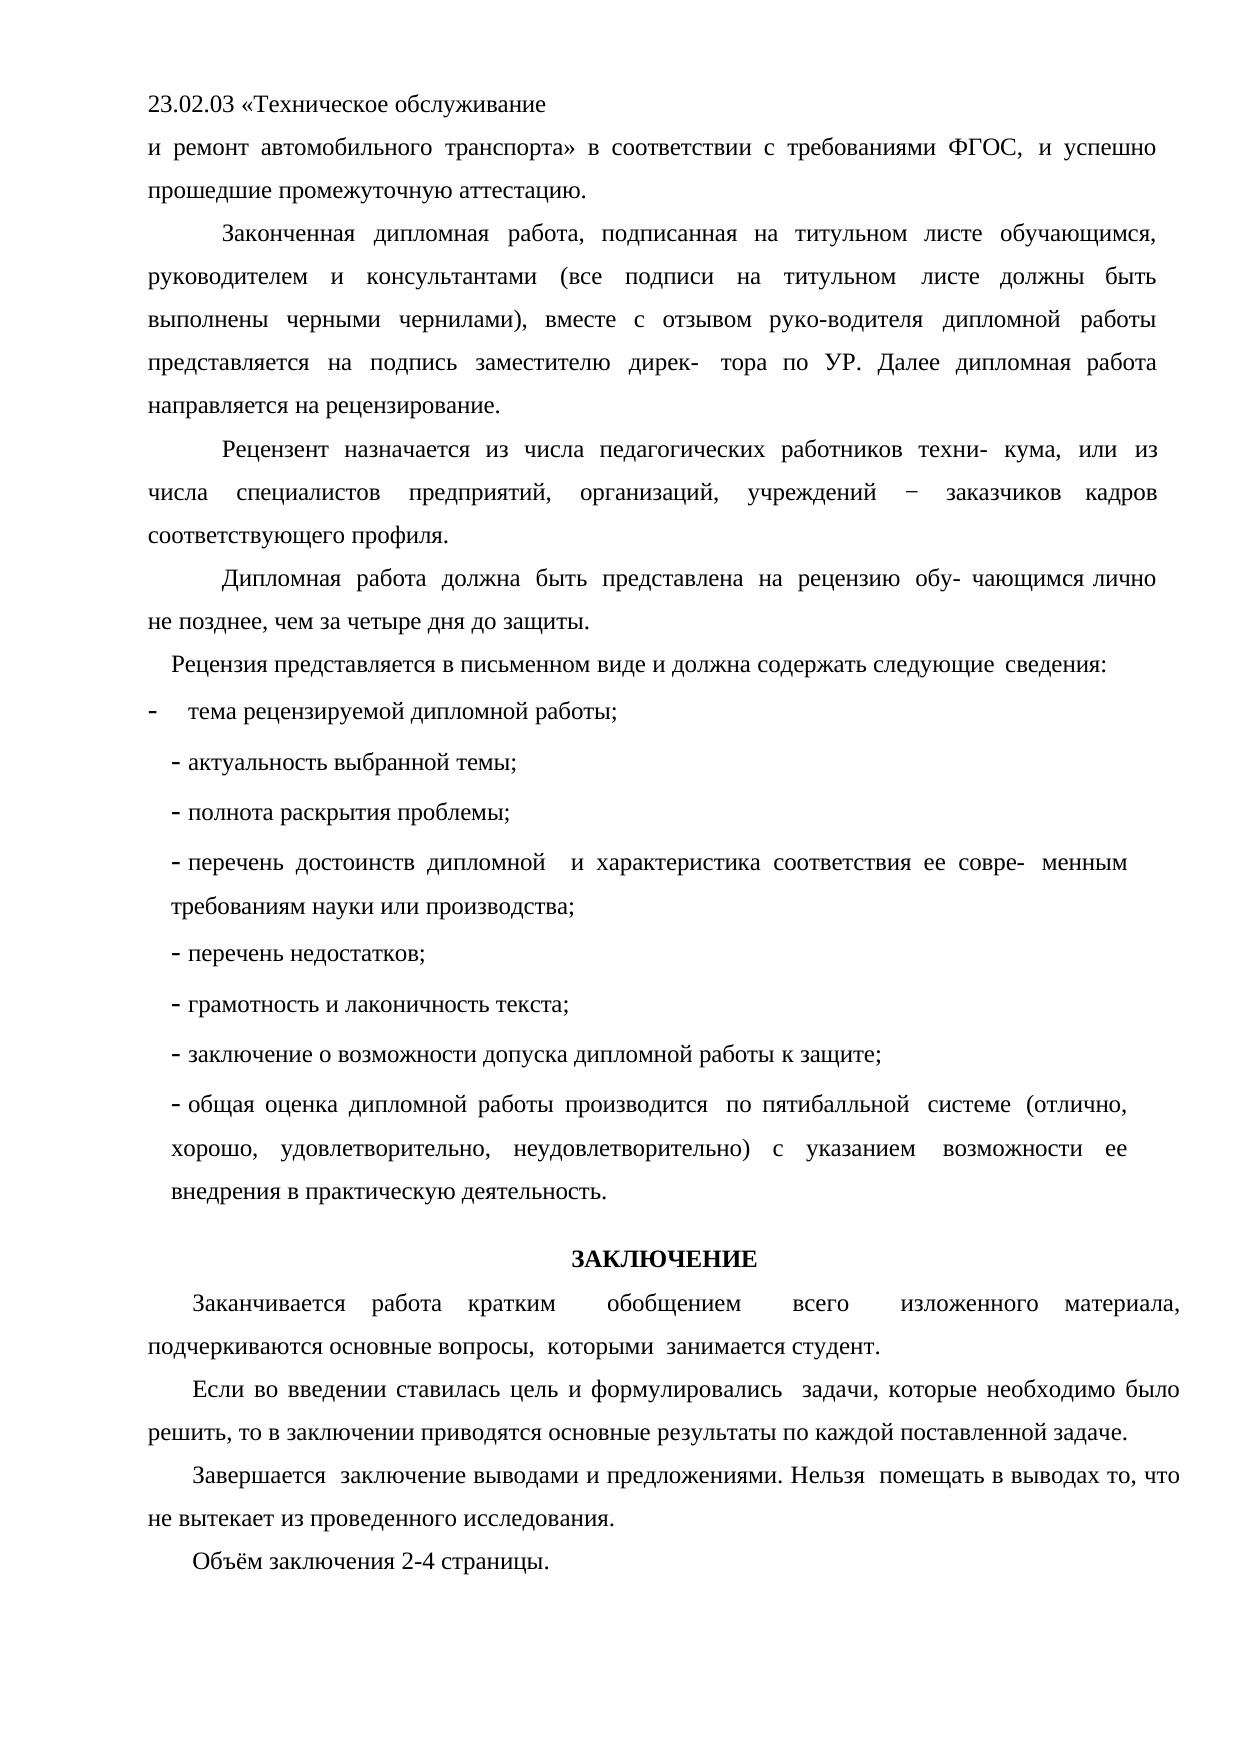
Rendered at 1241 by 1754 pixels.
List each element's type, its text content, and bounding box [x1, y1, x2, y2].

text Рецензия представляется в письменном виде и должна содержать следующие сведения: [148, 649, 1157, 678]
list перечень недостатков; [171, 934, 1181, 968]
text Заканчивается работа кратким обобщением всего изложенного материала, подчеркиваются основные вопросы, которыми занимается студент. [148, 1288, 1181, 1359]
list перечень достоинств дипломной и характеристика соответствия ее совре- менным требованиям науки или производства; [171, 843, 1128, 920]
list тема рецензируемой дипломной работы; [148, 692, 1181, 726]
list заключение о возможности допуска дипломной работы к защите; [171, 1035, 1181, 1068]
text Завершается заключение выводами и предложениями. Нельзя помещать в выводах то, что не вытекает из проведенного исследования. [148, 1460, 1181, 1532]
list общая оценка дипломной работы производится по пятибалльной системе (отлично, хорошо, удовлетворительно, неудовлетворительно) с указанием возможности ее внедрения в практическую деятельность. [171, 1085, 1128, 1205]
text Рецензент назначается из числа педагогических работников техни- кума, или из числа специалистов предприятий, организаций, учреждений − заказчиков кадров соответствующего профиля. [148, 434, 1158, 549]
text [148, 89, 1181, 117]
text Законченная дипломная работа, подписанная на титульном листе обучающимся, руководителем и консультантами (все подписи на титульном листе должны быть выполнены черными чернилами), вместе с отзывом руко-водителя дипломной работы представляется на подпись заместителю дирек- тора по УР. Далее дипломная работа направляется на рецензирование. [148, 218, 1157, 419]
list грамотность и лаконичность текста; [171, 985, 1181, 1018]
text Объём заключения 2-4 страницы. [148, 1546, 1181, 1575]
list актуальность выбранной темы; [171, 743, 1181, 776]
text и ремонт автомобильного транспорта» в соответствии с требованиями ФГОС, и успешно прошедшие промежуточную аттестацию. [148, 132, 1157, 204]
text Если во введении ставилась цель и формулировались задачи, которые необходимо было решить, то в заключении приводятся основные результаты по каждой поставленной задаче. [148, 1374, 1181, 1446]
list полнота раскрытия проблемы; [171, 793, 1181, 827]
text ЗАКЛЮЧЕНИЕ [148, 1244, 1181, 1273]
text Дипломная работа должна быть представлена на рецензию обу- чающимся лично не позднее, чем за четыре дня до защиты. [148, 563, 1157, 635]
